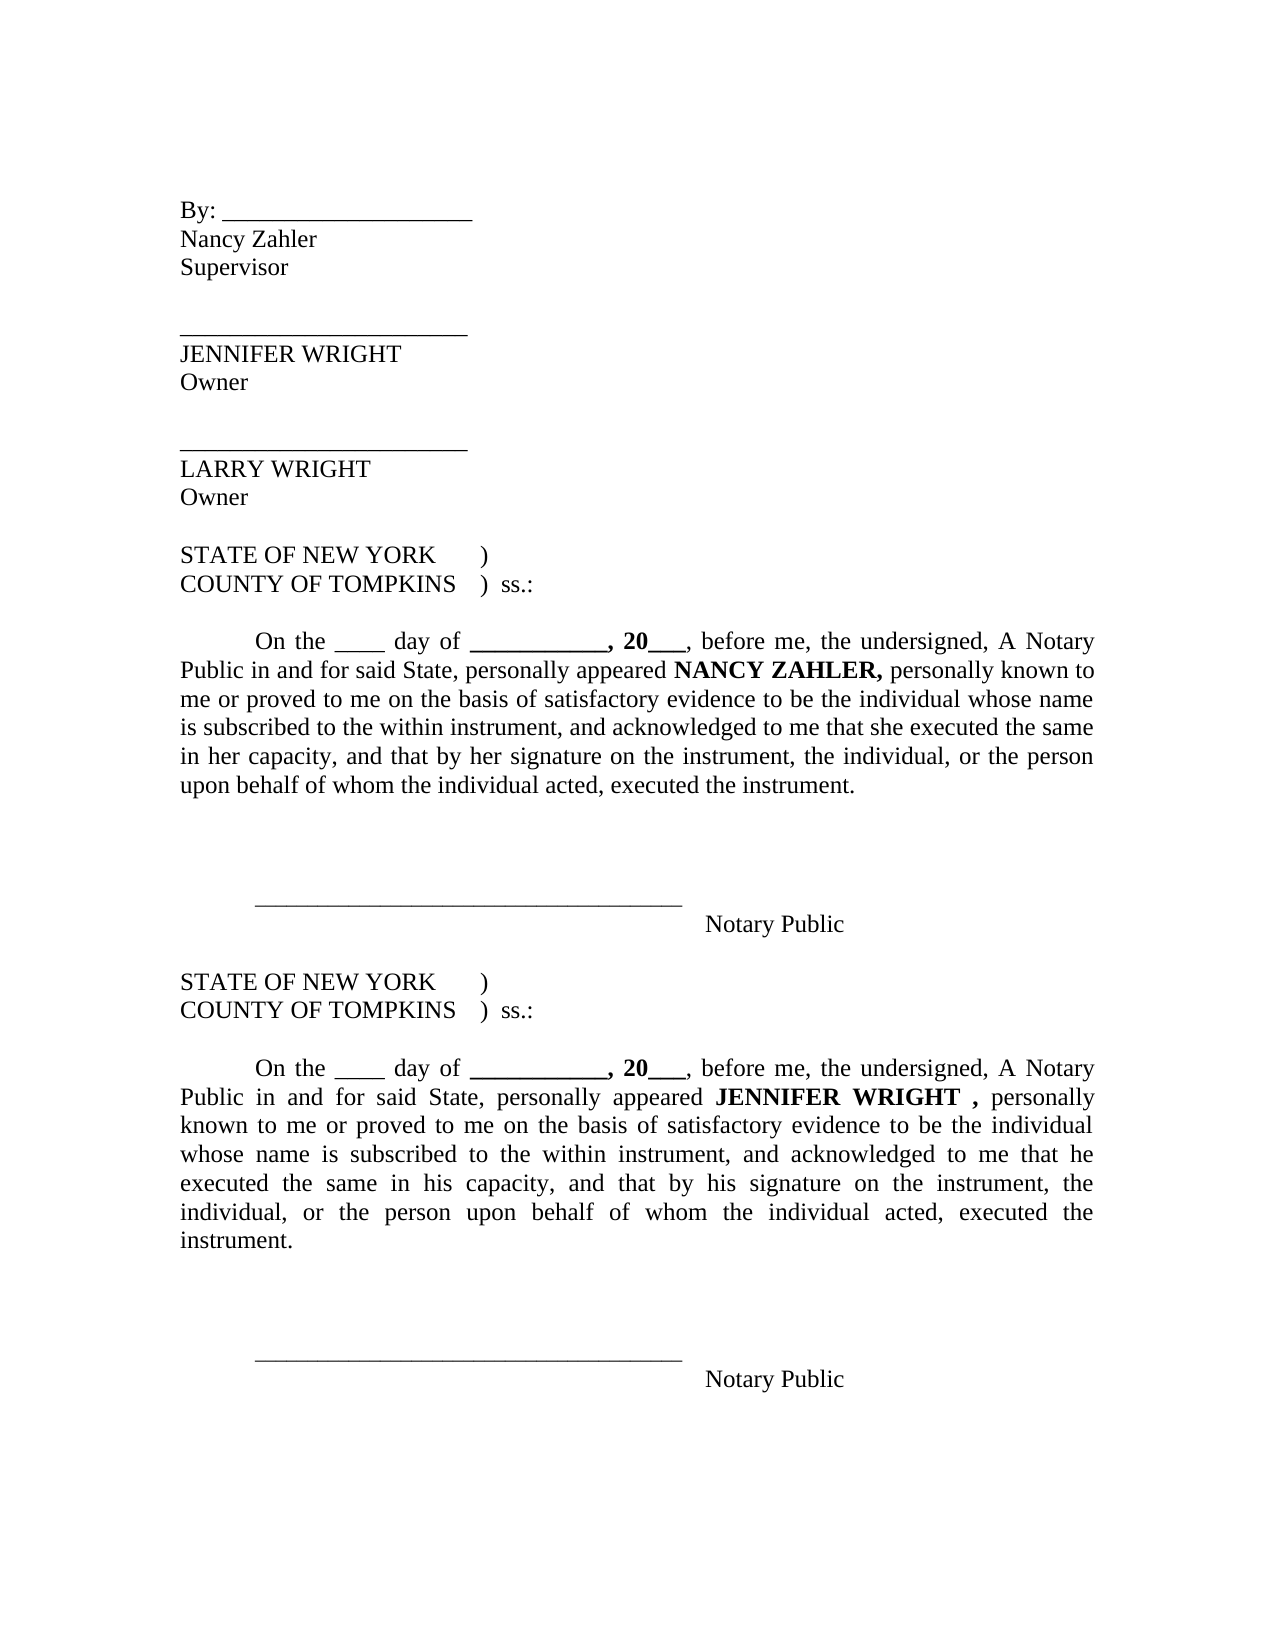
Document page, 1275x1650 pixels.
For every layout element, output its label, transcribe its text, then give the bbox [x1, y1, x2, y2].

text Supervisor [180, 252, 1095, 281]
text Owner [180, 367, 1095, 396]
text Notary Public [180, 909, 1095, 938]
text On the ____ day of ___________, 20___, before me, the undersigned, A Notary Public in and for said State, personally appeared NANCY ZAHLER, personally known to me or proved to me on the basis of satisfactory evidence to be the individual whose name is subscribed to the within instrument, and acknowledged to me that she executed the same in her capacity, and that by her signature on the instrument, the individual, or the person upon behalf of whom the individual acted, executed the instrument. [180, 626, 1095, 799]
text STATE OF NEW YORK ) [180, 967, 1095, 995]
text JENNIFER WRIGHT [180, 339, 1095, 367]
text By: ____________________ [180, 195, 1095, 224]
text _______________________ [180, 310, 1095, 339]
text _______________________ [180, 425, 1095, 454]
text Owner [180, 482, 1095, 511]
text LARRY WRIGHT [180, 454, 1095, 482]
text _________________________________________ [180, 1312, 1095, 1364]
text _________________________________________ [180, 856, 1095, 909]
text Nancy Zahler [180, 224, 1095, 252]
text STATE OF NEW YORK ) [180, 540, 1095, 569]
text On the ____ day of ___________, 20___, before me, the undersigned, A Notary Public in and for said State, personally appeared JENNIFER WRIGHT , personally known to me or proved to me on the basis of satisfactory evidence to be the individual whose name is subscribed to the within instrument, and acknowledged to me that he executed the same in his capacity, and that by his signature on the instrument, the individual, or the person upon behalf of whom the individual acted, executed the instrument. [180, 1053, 1095, 1254]
text Notary Public [180, 1364, 1095, 1393]
text COUNTY OF TOMPKINS ) ss.: [180, 995, 1095, 1024]
text COUNTY OF TOMPKINS ) ss.: [180, 569, 1095, 597]
